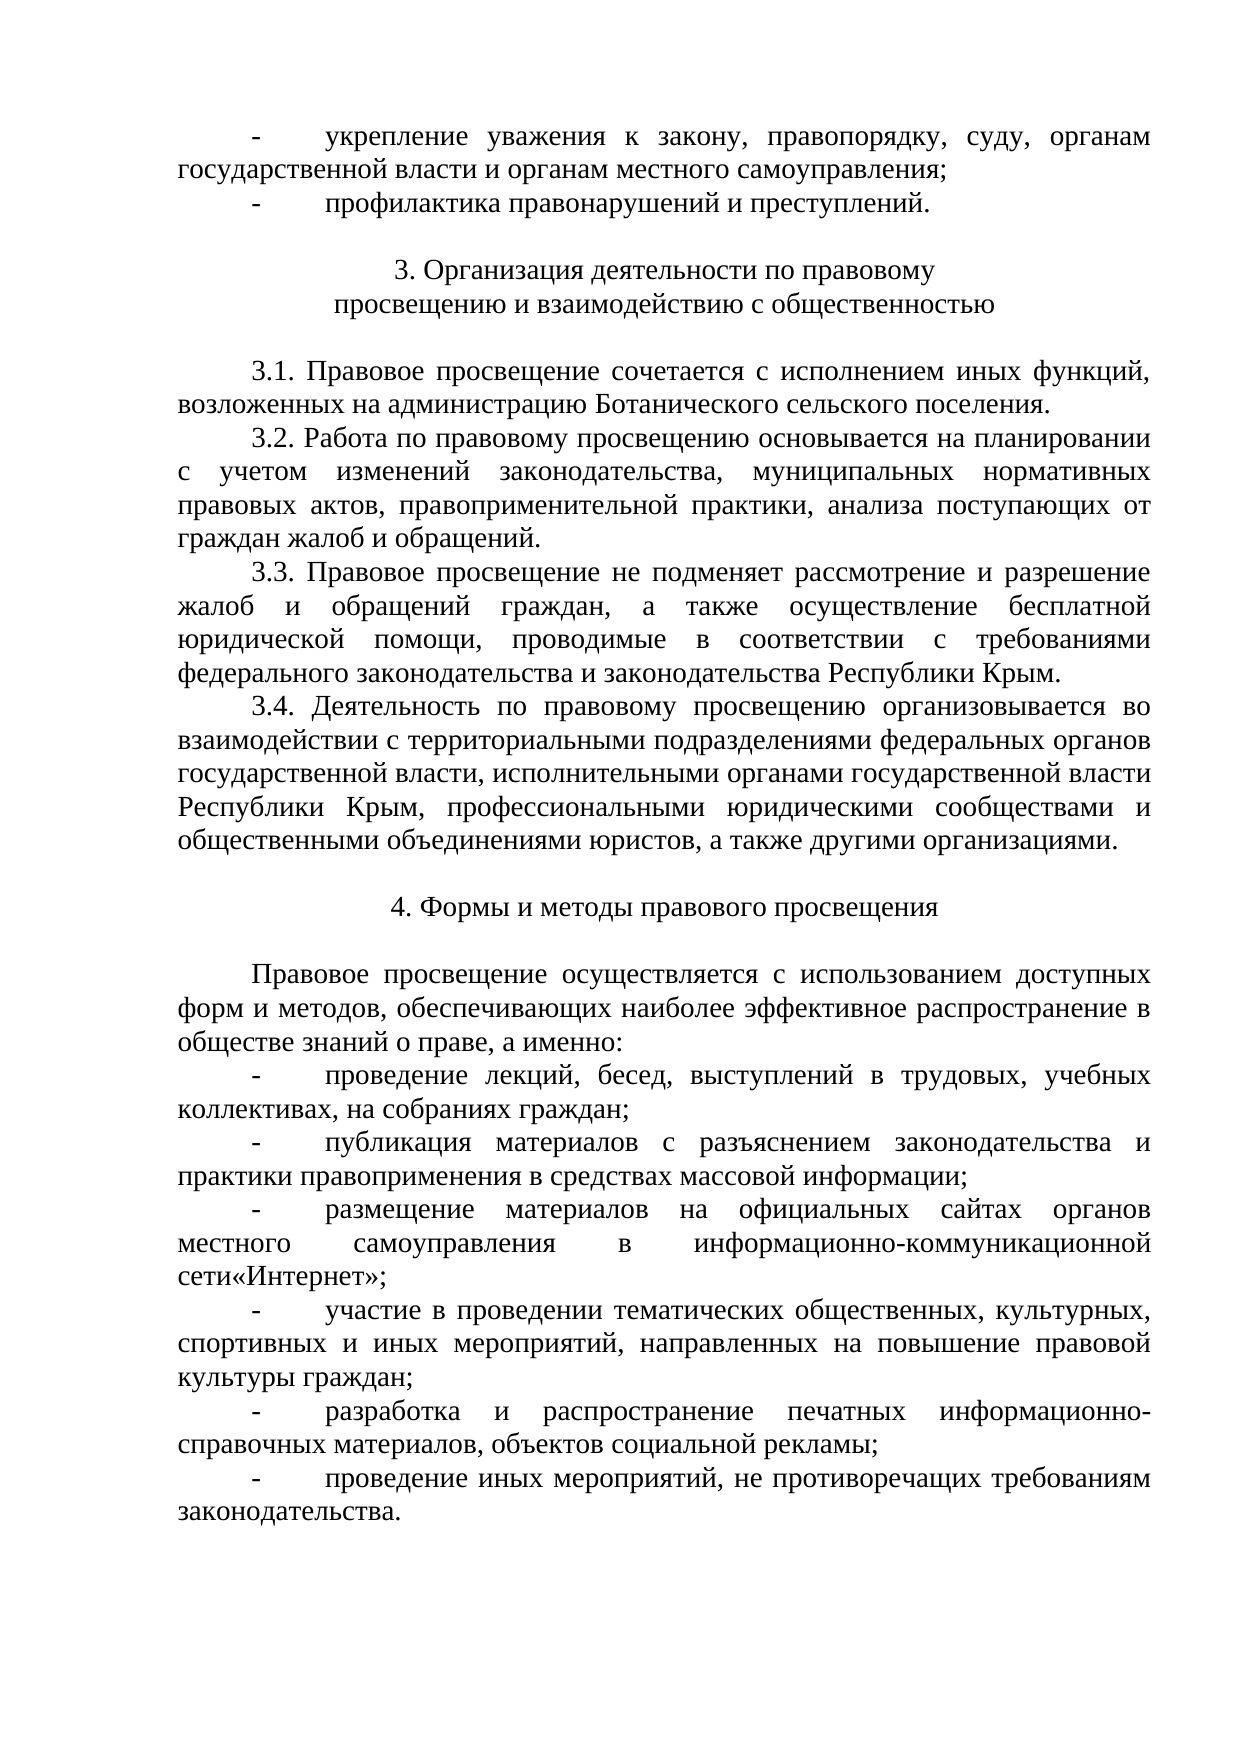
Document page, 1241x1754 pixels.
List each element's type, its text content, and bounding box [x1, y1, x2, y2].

text - профилактика правонарушений и преступлений. [177, 185, 1152, 219]
text - публикация материалов с разъяснением законодательства и практики правоприменения в средствах массовой информации; [177, 1124, 1152, 1191]
text Правовое просвещение осуществляется с использованием доступных форм и методов, обеспечивающих наиболее эффективное распространение в обществе знаний о праве, а именно: [177, 957, 1152, 1057]
text - проведение иных мероприятий, не противоречащих требованиям законодательства. [177, 1460, 1152, 1527]
text просвещению и взаимодействию с общественностью [177, 286, 1152, 319]
text - укрепление уважения к закону, правопорядку, суду, органам государственной власти и органам местного самоуправления; [177, 118, 1152, 185]
text 3.2. Работа по правовому просвещению основывается на планировании с учетом изменений законодательства, муниципальных нормативных правовых актов, правоприменительной практики, анализа поступающих от граждан жалоб и обращений. [177, 420, 1152, 554]
text 3.3. Правовое просвещение не подменяет рассмотрение и разрешение жалоб и обращений граждан, а также осуществление бесплатной юридической помощи, проводимые в соответствии с требованиями федерального законодательства и законодательства Республики Крым. [177, 554, 1152, 688]
text - проведение лекций, бесед, выступлений в трудовых, учебных коллективах, на собраниях граждан; [177, 1057, 1152, 1124]
text - разработка и распространение печатных информационно-справочных материалов, объектов социальной рекламы; [177, 1393, 1152, 1460]
text 4. Формы и методы правового просвещения [177, 889, 1152, 923]
text - участие в проведении тематических общественных, культурных, спортивных и иных мероприятий, направленных на повышение правовой культуры граждан; [177, 1292, 1152, 1393]
text - размещение материалов на официальных сайтах органов местного самоуправления в информационно-коммуникационной сети«Интернет»; [177, 1191, 1152, 1292]
text 3. Организация деятельности по правовому [177, 252, 1152, 286]
text 3.1. Правовое просвещение сочетается с исполнением иных функций, возложенных на администрацию Ботанического сельского поселения. [177, 353, 1152, 420]
text 3.4. Деятельность по правовому просвещению организовывается во взаимодействии с территориальными подразделениями федеральных органов государственной власти, исполнительными органами государственной власти Республики Крым, профессиональными юридическими сообществами и общественными объединениями юристов, а также другими организациями. [177, 688, 1152, 856]
